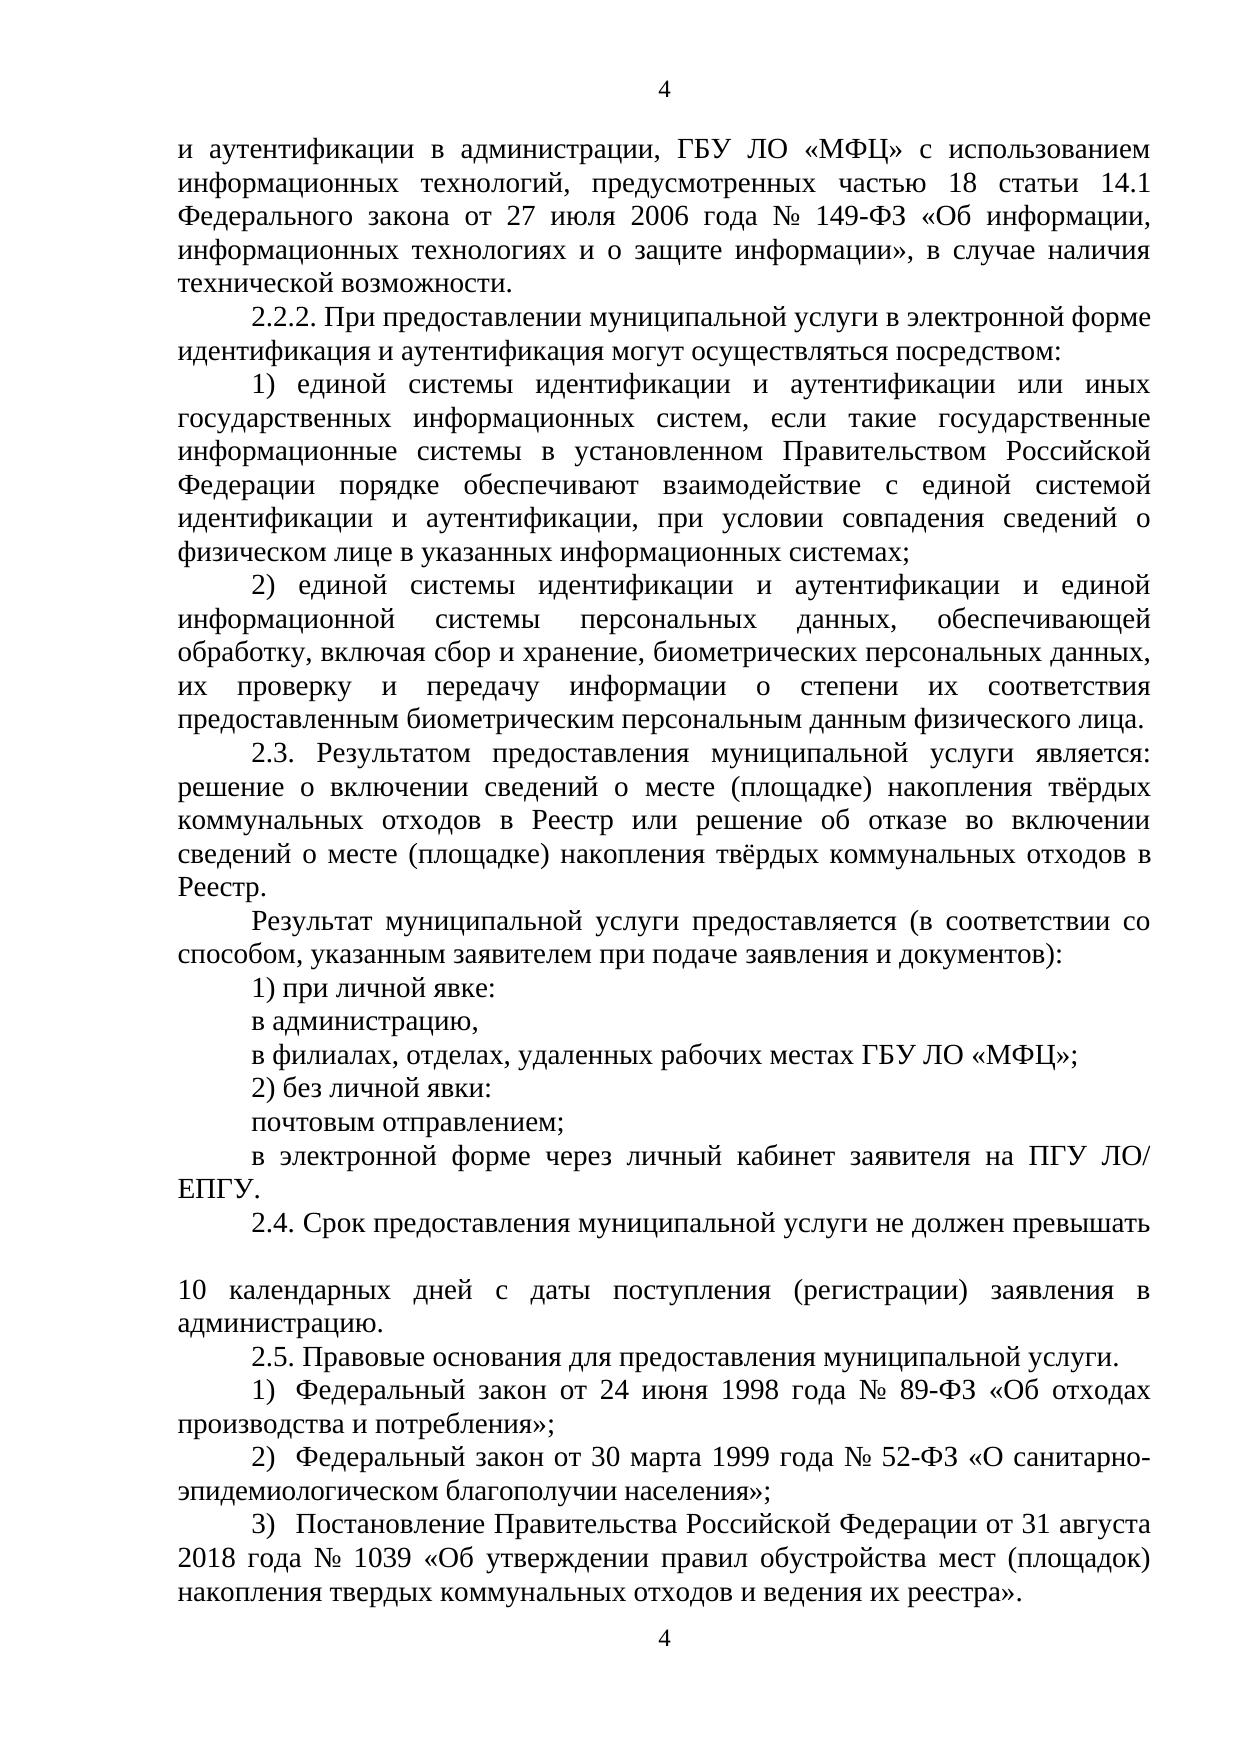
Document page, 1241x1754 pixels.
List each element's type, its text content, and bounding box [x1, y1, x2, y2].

text 2.3. Результатом предоставления муниципальной услуги является: решение о включении сведений о месте (площадке) накопления твёрдых коммунальных отходов в Реестр или решение об отказе во включении сведений о месте (площадке) накопления твёрдых коммунальных отходов в Реестр. [177, 735, 1152, 903]
text 2) без личной явки: [177, 1071, 1152, 1104]
list Федеральный закон от 24 июня 1998 года № 89-ФЗ «Об отходах производства и потребления»; [177, 1372, 1152, 1439]
text 1) единой системы идентификации и аутентификации или иных государственных информационных систем, если такие государственные информационные системы в установленном Правительством Российской Федерации порядке обеспечивают взаимодействие с единой системой идентификации и аутентификации, при условии совпадения сведений о физическом лице в указанных информационных системах; [177, 366, 1152, 567]
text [177, 131, 1152, 299]
text 1) при личной явке: [177, 970, 1152, 1003]
text 2.5. Правовые основания для предоставления муниципальной услуги. [177, 1339, 1152, 1372]
text Результат муниципальной услуги предоставляется (в соответствии со способом, указанным заявителем при подаче заявления и документов): [177, 903, 1152, 970]
text в электронной форме через личный кабинет заявителя на ПГУ ЛО/ ЕПГУ. [177, 1138, 1152, 1205]
text 2) единой системы идентификации и аутентификации и единой информационной системы персональных данных, обеспечивающей обработку, включая сбор и хранение, биометрических персональных данных, их проверку и передачу информации о степени их соответствия предоставленным биометрическим персональным данным физического лица. [177, 567, 1152, 735]
list Федеральный закон от 30 марта 1999 года № 52-ФЗ «О санитарно-эпидемиологическом благополучии населения»; [177, 1439, 1152, 1507]
text 2.4. Срок предоставления муниципальной услуги не должен превышать 10 календарных дней с даты поступления (регистрации) заявления в администрацию. [177, 1205, 1152, 1339]
text 2.2.2. При предоставлении муниципальной услуги в электронной форме идентификация и аутентификация могут осуществляться посредством: [177, 299, 1152, 366]
text в филиалах, отделах, удаленных рабочих местах ГБУ ЛО «МФЦ»; [177, 1037, 1152, 1071]
text в администрацию, [177, 1003, 1152, 1037]
text почтовым отправлением; [177, 1104, 1152, 1138]
list Постановление Правительства Российской Федерации от 31 августа 2018 года № 1039 «Об утверждении правил обустройства мест (площадок) накопления твердых коммунальных отходов и ведения их реестра». [177, 1507, 1152, 1607]
